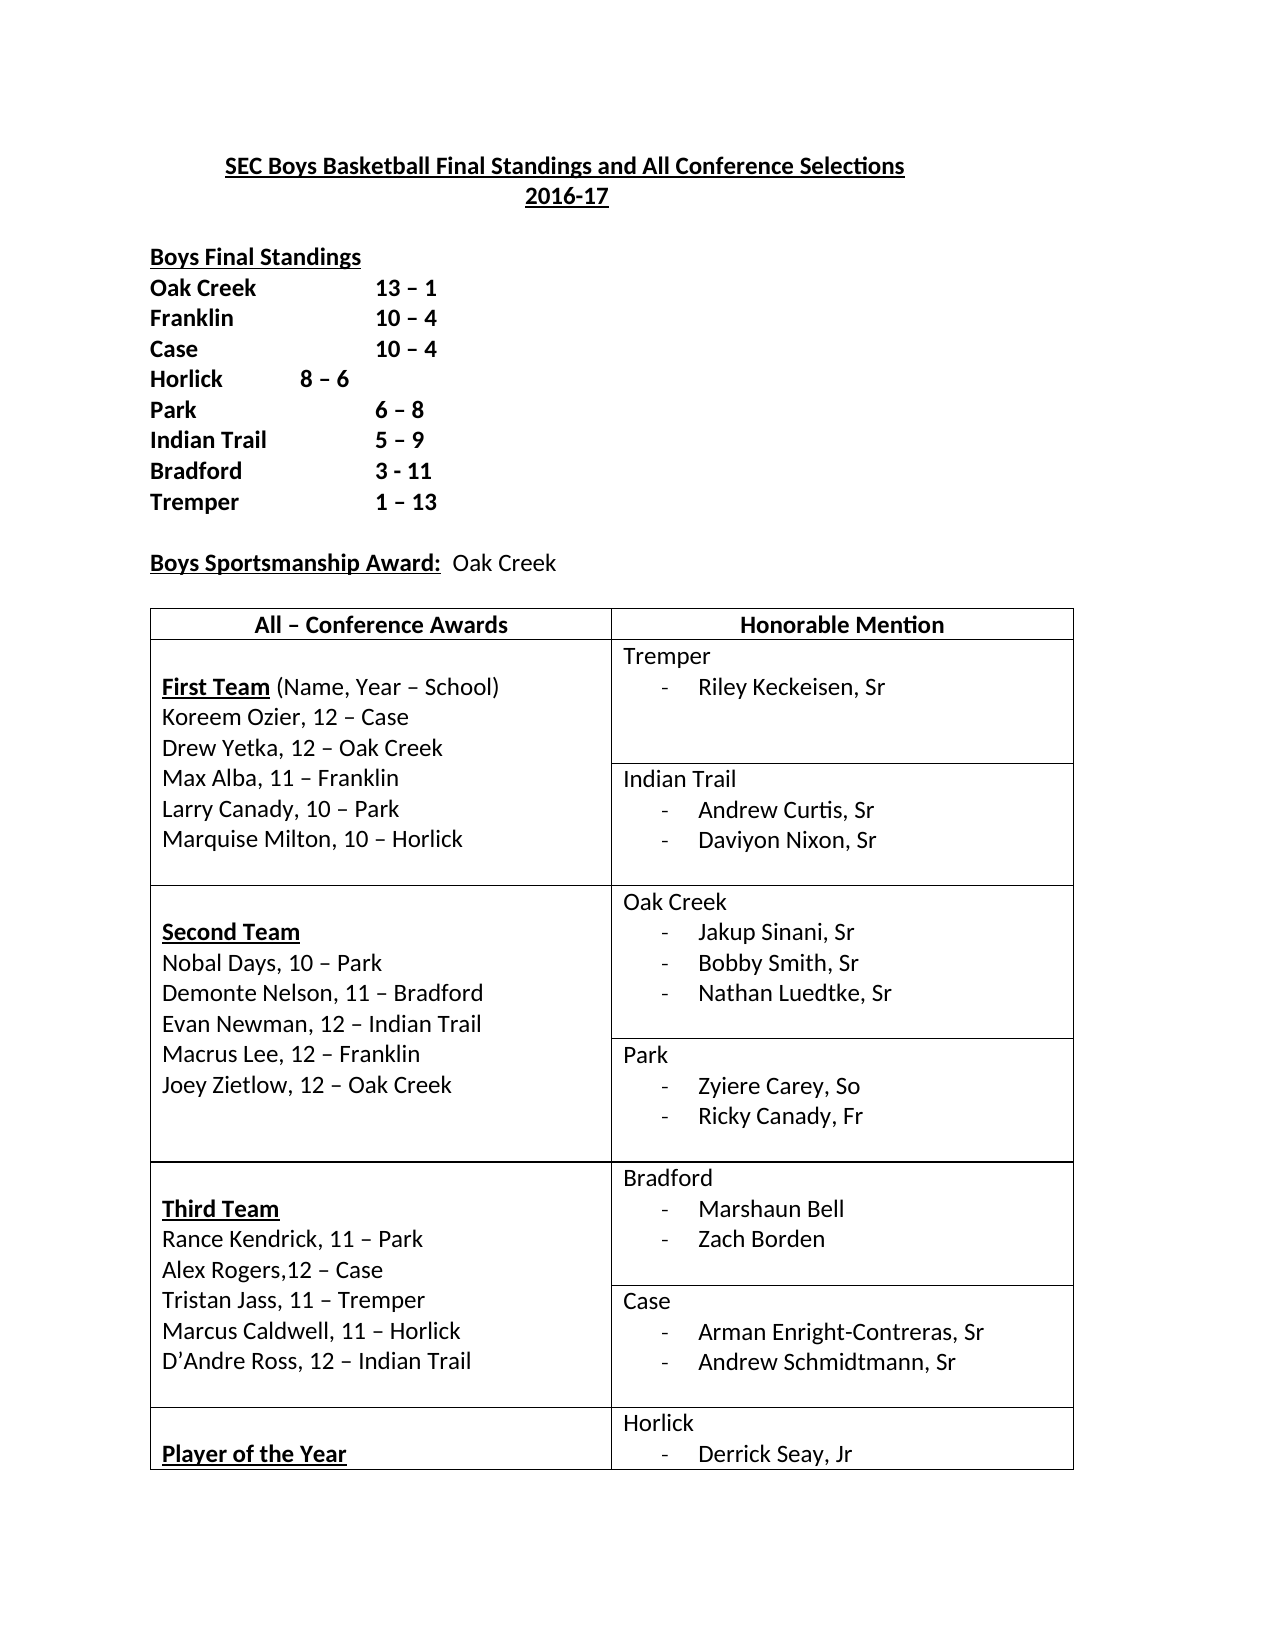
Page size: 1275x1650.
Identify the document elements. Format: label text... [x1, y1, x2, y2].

text Horlick 8 – 6 [150, 364, 1125, 394]
text Boys Sportsmanship Award: Oak Creek [150, 547, 1125, 577]
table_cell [151, 1408, 611, 1469]
table_cell Third Team Rance Kendrick, 11 – Park Alex Rogers,12 – Case Tristan Jass, 11 – Tremper Marcus Caldwell, 11 – Horlick D’Andre Ross, 12 – Indian Trail [151, 1163, 611, 1407]
text Bradford 3 - 11 [150, 455, 1125, 486]
text Indian Trail 5 – 9 [150, 425, 1125, 455]
text Park 6 – 8 [150, 394, 1125, 425]
table_cell Oak Creek Jakup Sinani, Sr Bobby Smith, Sr Nathan Luedtke, Sr [612, 886, 1073, 1038]
table_cell Bradford Marshaun Bell Zach Borden [612, 1163, 1073, 1284]
text SEC Boys Basketball Final Standings and All Conference Selections [150, 150, 1125, 181]
table_header All – Conference Awards [151, 609, 611, 639]
text Tremper 1 – 13 [150, 486, 1125, 516]
text Franklin 10 – 4 [150, 303, 1125, 333]
text Oak Creek 13 – 1 [150, 272, 1125, 303]
table_cell First Team (Name, Year – School) Koreem Ozier, 12 – Case Drew Yetka, 12 – Oak Creek Max Alba, 11 – Franklin Larry Canady, 10 – Park Marquise Milton, 10 – Horlick [151, 640, 611, 884]
table_cell Second Team Nobal Days, 10 – Park Demonte Nelson, 11 – Bradford Evan Newman, 12 – Indian Trail Macrus Lee, 12 – Franklin Joey Zietlow, 12 – Oak Creek [151, 886, 611, 1161]
text 2016-17 [450, 181, 1125, 211]
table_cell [612, 1408, 1073, 1469]
text Case 10 – 4 [150, 333, 1125, 364]
text Boys Final Standings [150, 242, 1125, 272]
table_cell Tremper Riley Keckeisen, Sr [612, 640, 1073, 762]
table_cell Park Zyiere Carey, So Ricky Canady, Fr [612, 1039, 1073, 1161]
table_header Honorable Mention [612, 609, 1073, 639]
table_cell Indian Trail Andrew Curtis, Sr Daviyon Nixon, Sr [612, 764, 1073, 884]
table_cell Case Arman Enright-Contreras, Sr Andrew Schmidtmann, Sr [612, 1286, 1073, 1407]
